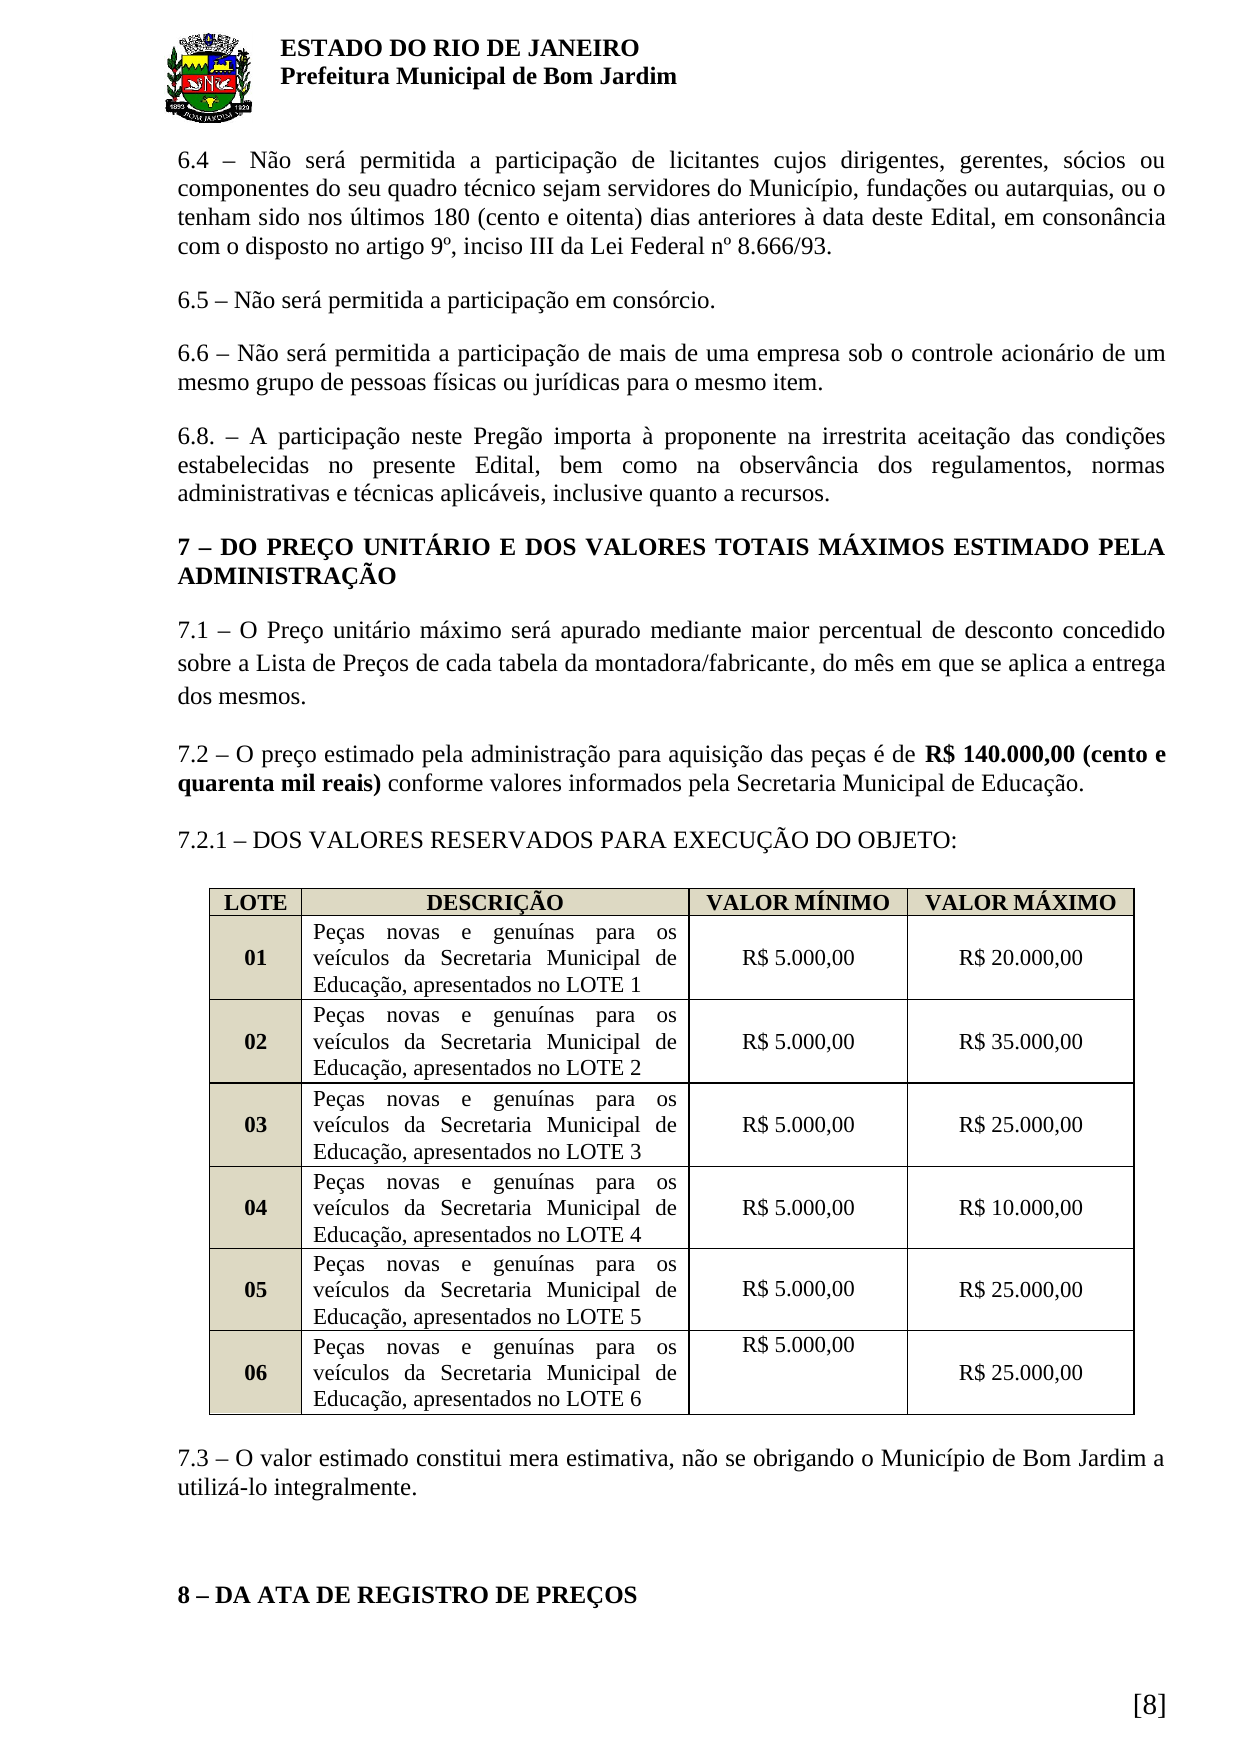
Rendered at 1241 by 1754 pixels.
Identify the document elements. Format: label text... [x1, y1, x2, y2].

text 6.4 – Não será permitida a participação de licitantes cujos dirigentes, gerentes, sócios ou componentes do seu quadro técnico sejam servidores do Município, fundações ou autarquias, ou o tenham sido nos últimos 180 (cento e oitenta) dias anteriores à data deste Edital, em consonância com o disposto no artigo 9º, inciso III da Lei Federal nº 8.666/93. [177, 145, 1166, 260]
table_header LOTE [210, 889, 301, 915]
table_cell Peças novas e genuínas para os veículos da Secretaria Municipal de Educação, apresentados no LOTE 4 [302, 1167, 688, 1248]
table_cell R$ 20.000,00 [908, 916, 1133, 999]
table_cell Peças novas e genuínas para os veículos da Secretaria Municipal de Educação, apresentados no LOTE 1 [302, 916, 688, 999]
table_cell R$ 25.000,00 [908, 1249, 1133, 1330]
text 8 – DA ATA DE REGISTRO DE PREÇOS [177, 1580, 1166, 1608]
title 7.2.1 – DOS VALORES RESERVADOS PARA EXECUÇÃO DO OBJETO: [177, 825, 1166, 854]
table_cell R$ 5.000,00 [690, 1331, 907, 1413]
text 7.2 – O preço estimado pela administração para aquisição das peças é de R$ 140.000,00 (cento e quarenta mil reais) conforme valores informados pela Secretaria Municipal de Educação. [177, 739, 1166, 796]
text 7.1 – O Preço unitário máximo será apurado mediante maior percentual de desconto concedido sobre a Lista de Preços de cada tabela da montadora/fabricante, do mês em que se aplica a entrega dos mesmos. [177, 615, 1166, 709]
table_cell Peças novas e genuínas para os veículos da Secretaria Municipal de Educação, apresentados no LOTE 3 [302, 1084, 688, 1166]
table_cell R$ 5.000,00 [690, 916, 907, 999]
table_cell 06 [210, 1331, 301, 1413]
table_cell 01 [210, 916, 301, 999]
table_cell R$ 5.000,00 [690, 1000, 907, 1082]
table_cell R$ 25.000,00 [908, 1084, 1133, 1166]
text 6.6 – Não será permitida a participação de mais de uma empresa sob o controle acionário de um mesmo grupo de pessoas físicas ou jurídicas para o mesmo item. [177, 338, 1166, 396]
table_cell Peças novas e genuínas para os veículos da Secretaria Municipal de Educação, apresentados no LOTE 2 [302, 1000, 688, 1082]
table_cell R$ 35.000,00 [908, 1000, 1133, 1082]
table_cell 04 [210, 1167, 301, 1248]
table_cell R$ 25.000,00 [908, 1331, 1133, 1413]
table_cell Peças novas e genuínas para os veículos da Secretaria Municipal de Educação, apresentados no LOTE 6 [302, 1331, 688, 1413]
table_cell R$ 10.000,00 [908, 1167, 1133, 1248]
table_cell 05 [210, 1249, 301, 1330]
picture [163, 31, 253, 123]
table_cell 03 [210, 1084, 301, 1166]
table_cell 02 [210, 1000, 301, 1082]
table_cell R$ 5.000,00 [690, 1167, 907, 1248]
text 7.3 – O valor estimado constitui mera estimativa, não se obrigando o Município de Bom Jardim a utilizá-lo integralmente. [177, 1443, 1166, 1501]
table_header VALOR MÍNIMO [690, 889, 907, 915]
text 6.5 – Não será permitida a participação em consórcio. [177, 285, 1166, 313]
table_header VALOR MÁXIMO [908, 889, 1133, 915]
table_header DESCRIÇÃO [302, 889, 688, 915]
table_cell Peças novas e genuínas para os veículos da Secretaria Municipal de Educação, apresentados no LOTE 5 [302, 1249, 688, 1330]
table_cell R$ 5.000,00 [690, 1249, 907, 1330]
text 6.8. – A participação neste Pregão importa à proponente na irrestrita aceitação das condições estabelecidas no presente Edital, bem como na observância dos regulamentos, normas administrativas e técnicas aplicáveis, inclusive quanto a recursos. [177, 421, 1166, 507]
table_cell R$ 5.000,00 [690, 1084, 907, 1166]
text 7 – DO PREÇO UNITÁRIO E DOS VALORES TOTAIS MÁXIMOS ESTIMADO PELA ADMINISTRAÇÃO [177, 532, 1166, 590]
